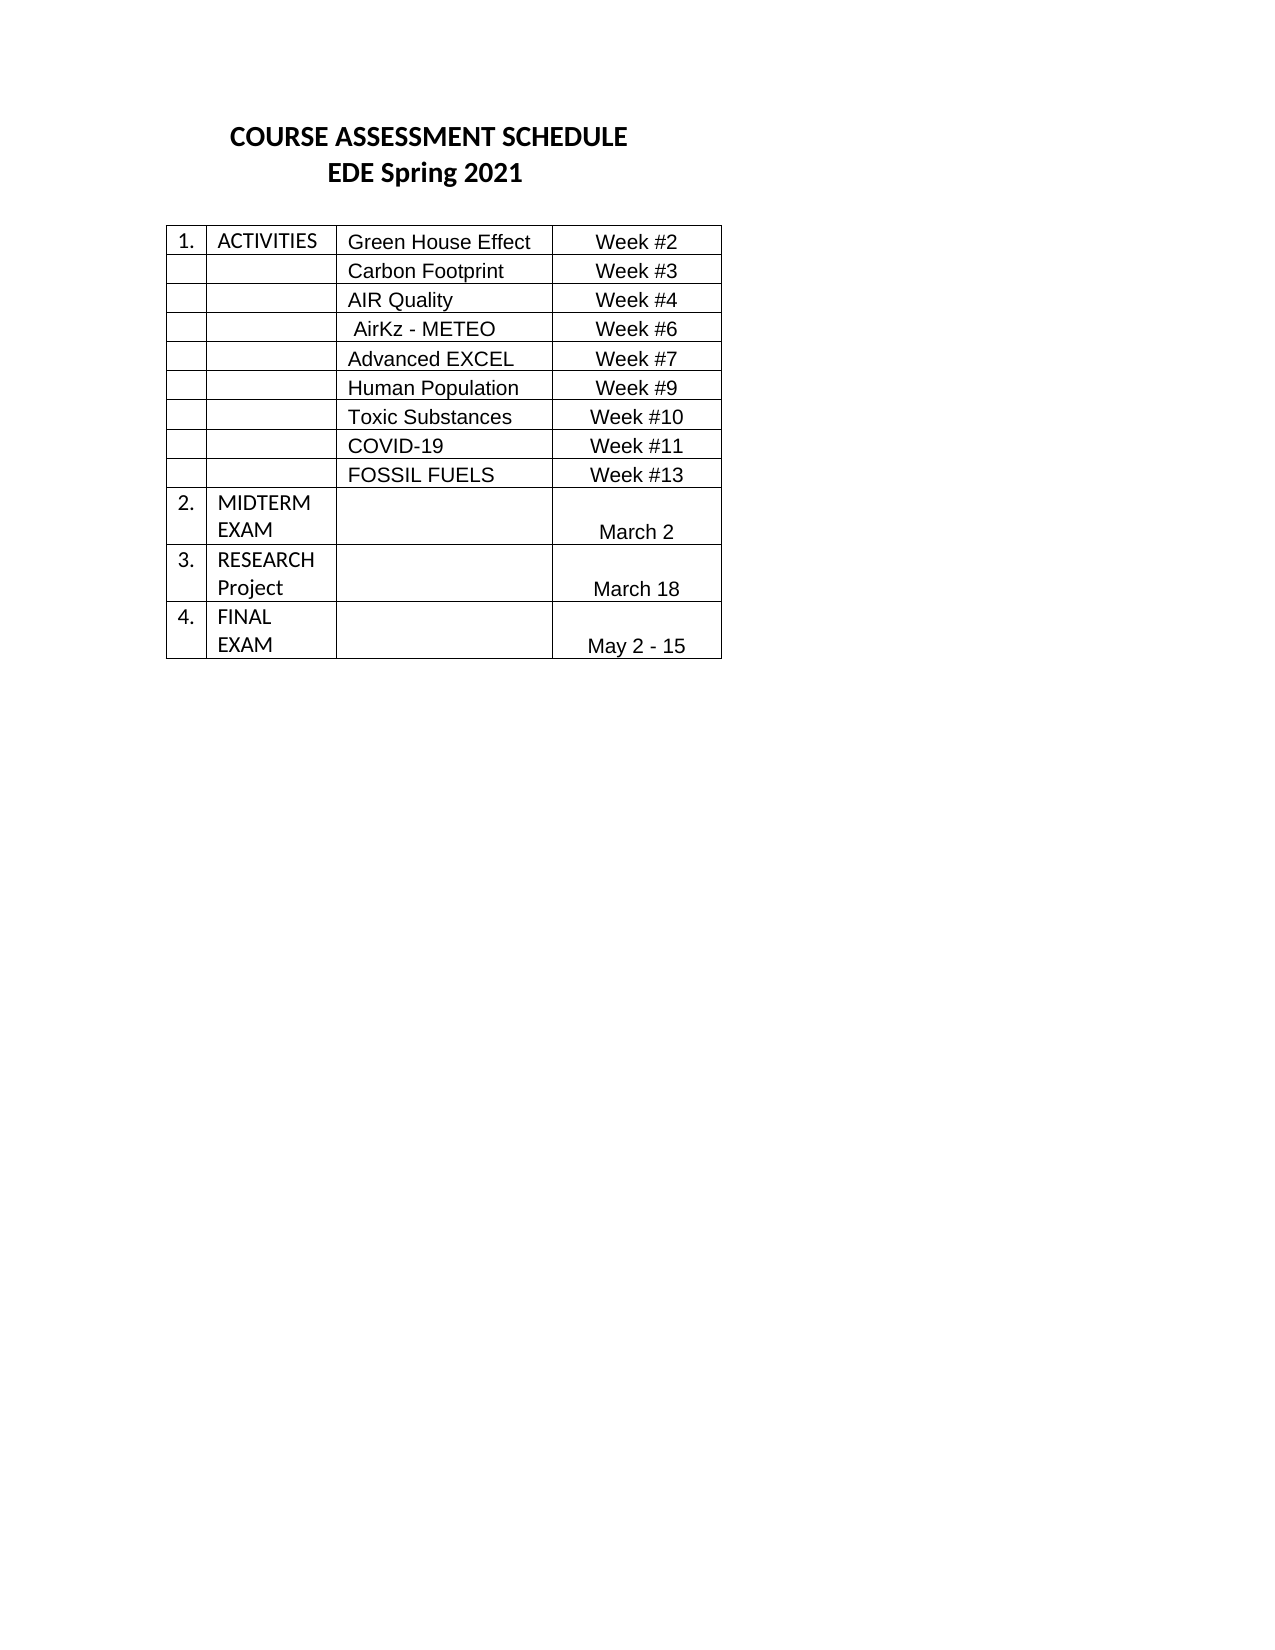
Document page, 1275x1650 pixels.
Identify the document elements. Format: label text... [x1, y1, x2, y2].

table_header Week #2 [553, 226, 721, 254]
table_cell Carbon Footprint [337, 255, 552, 283]
table_cell [167, 284, 206, 312]
table_cell 2. [167, 488, 206, 544]
table_header Green House Effect [337, 226, 552, 254]
table_cell [337, 488, 552, 544]
table_cell Week #11 [553, 430, 721, 457]
table_cell FINAL EXAM [207, 602, 336, 658]
table_cell [167, 371, 206, 399]
table_cell May 2 - 15 [553, 602, 721, 658]
text EDE Spring 2021 [252, 154, 1186, 189]
table_cell [207, 459, 336, 487]
table_cell [207, 371, 336, 399]
table_header 1. [167, 226, 206, 254]
table_cell March 2 [553, 488, 721, 544]
table_cell [167, 342, 206, 370]
table_cell Week #6 [553, 313, 721, 341]
table_cell Week #9 [553, 371, 721, 399]
table_cell Week #13 [553, 459, 721, 487]
table_cell Week #7 [553, 342, 721, 370]
table_cell [207, 313, 336, 341]
table_header ACTIVITIES [207, 226, 336, 254]
table_cell [167, 400, 206, 428]
table_cell 3. [167, 545, 206, 601]
table_cell [337, 545, 552, 601]
table_cell [207, 430, 336, 457]
table_cell FOSSIL FUELS [337, 459, 552, 487]
table_cell Human Population [337, 371, 552, 399]
text COURSE ASSESSMENT SCHEDULE [177, 118, 1186, 154]
table_cell COVID-19 [337, 430, 552, 457]
table_cell Toxic Substances [337, 400, 552, 428]
table_cell AIR Quality [337, 284, 552, 312]
table_cell 4. [167, 602, 206, 658]
table_cell Week #3 [553, 255, 721, 283]
table_cell AirKz - METEO [337, 313, 552, 341]
table_cell RESEARCH Project [207, 545, 336, 601]
table_cell [207, 400, 336, 428]
table_cell [207, 284, 336, 312]
table_cell Advanced EXCEL [337, 342, 552, 370]
table_cell Week #4 [553, 284, 721, 312]
table_cell Week #10 [553, 400, 721, 428]
table_cell [167, 459, 206, 487]
table_cell [337, 602, 552, 658]
table_cell [167, 313, 206, 341]
table_cell [207, 342, 336, 370]
table_cell [207, 255, 336, 283]
table_cell [167, 430, 206, 457]
table_cell [167, 255, 206, 283]
table_cell MIDTERM EXAM [207, 488, 336, 544]
table_cell March 18 [553, 545, 721, 601]
